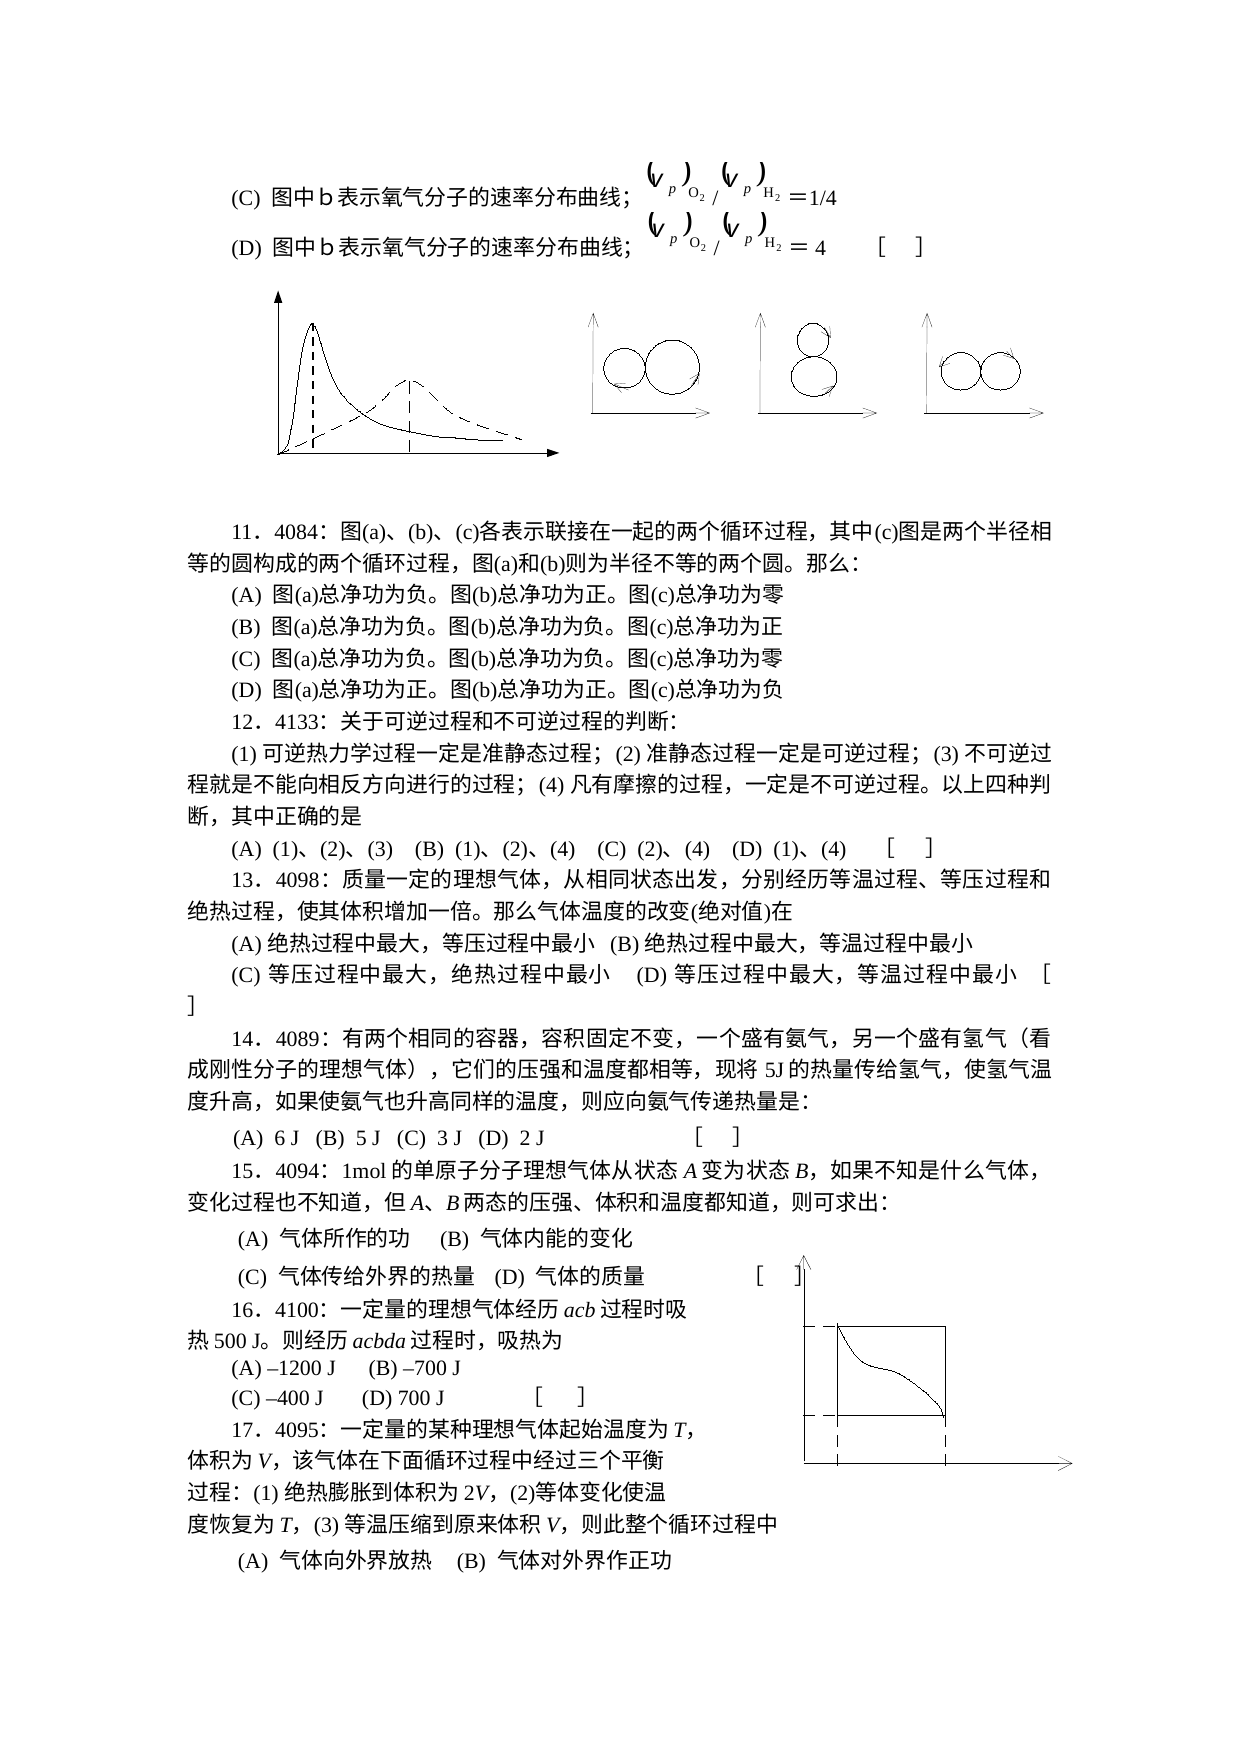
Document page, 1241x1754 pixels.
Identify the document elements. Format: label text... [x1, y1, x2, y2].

text (D) 图中ｂ表示氧气分子的速率分布曲线；/＝ 4 ［ ］ [187, 212, 1053, 262]
text 15．4094：1mol的单原子分子理想气体从状态A变为状态B，如果不知是什么气体，变化过程也不知道，但A、B两态的压强、体积和温度都知道，则可求出： [187, 1153, 1053, 1217]
text (D) 图(a)总净功为正。图(b)总净功为正。图(c)总净功为负 [187, 672, 1053, 704]
text (A) 绝热过程中最大，等压过程中最小 (B) 绝热过程中最大，等温过程中最小 [187, 926, 1053, 957]
text (C) 气体传给外界的热量 (D) 气体的质量 ［ ］ [187, 1254, 1053, 1292]
text 12．4133：关于可逆过程和不可逆过程的判断： [187, 704, 1053, 736]
text (1) 可逆热力学过程一定是准静态过程；(2) 准静态过程一定是可逆过程；(3) 不可逆过程就是不能向相反方向进行的过程；(4) 凡有摩擦的过程，一定是不可逆过程。以上四种判断，其中正确的是 [187, 736, 1053, 831]
text 热500 J。则经历acbda过程时，吸热为 [187, 1323, 1053, 1355]
text (A) 图(a)总净功为负。图(b)总净功为正。图(c)总净功为零 [187, 577, 1053, 609]
text (C) –400 J (D) 700 J ［ ］ [187, 1380, 1053, 1412]
text (C) 等压过程中最大，绝热过程中最小 (D) 等压过程中最大，等温过程中最小 ［ ］ [187, 957, 1053, 1021]
text 14．4089：有两个相同的容器，容积固定不变，一个盛有氨气，另一个盛有氢气（看成刚性分子的理想气体），它们的压强和温度都相等，现将5J的热量传给氢气，使氢气温度升高，如果使氨气也升高同样的温度，则应向氨气传递热量是： [187, 1021, 1053, 1116]
text (A) 气体向外界放热 (B) 气体对外界作正功 [187, 1538, 1053, 1576]
text (C) 图(a)总净功为负。图(b)总净功为负。图(c)总净功为零 [187, 641, 1053, 672]
text 16．4100：一定量的理想气体经历acb过程时吸 [187, 1292, 1053, 1323]
text (A) (1)、(2)、(3) (B) (1)、(2)、(4) (C) (2)、(4) (D) (1)、(4) ［ ］ [187, 831, 1053, 862]
text 度恢复为T，(3) 等温压缩到原来体积V，则此整个循环过程中 [187, 1507, 1053, 1538]
text (B) 图(a)总净功为负。图(b)总净功为负。图(c)总净功为正 [187, 609, 1053, 641]
text 13．4098：质量一定的理想气体，从相同状态出发，分别经历等温过程、等压过程和绝热过程，使其体积增加一倍。那么气体温度的改变(绝对值)在 [187, 862, 1053, 926]
text 过程：(1) 绝热膨胀到体积为2V，(2)等体变化使温 [187, 1475, 1053, 1507]
text (A) –1200 J (B) –700 J [187, 1355, 1053, 1380]
text 17．4095：一定量的某种理想气体起始温度为T， [187, 1412, 1053, 1443]
text (C) 图中ｂ表示氧气分子的速率分布曲线；/＝1/4 [187, 162, 1053, 212]
text (A) 气体所作的功 (B) 气体内能的变化 [187, 1217, 1053, 1254]
text 11．4084：图(a)、(b)、(c)各表示联接在一起的两个循环过程，其中(c)图是两个半径相等的圆构成的两个循环过程，图(a)和(b)则为半径不等的两个圆。那么： [187, 514, 1053, 577]
text (A) 6 J (B) 5 J (C) 3 J (D) 2 J ［ ］ [187, 1116, 1053, 1153]
text 体积为V，该气体在下面循环过程中经过三个平衡 [187, 1443, 1053, 1475]
